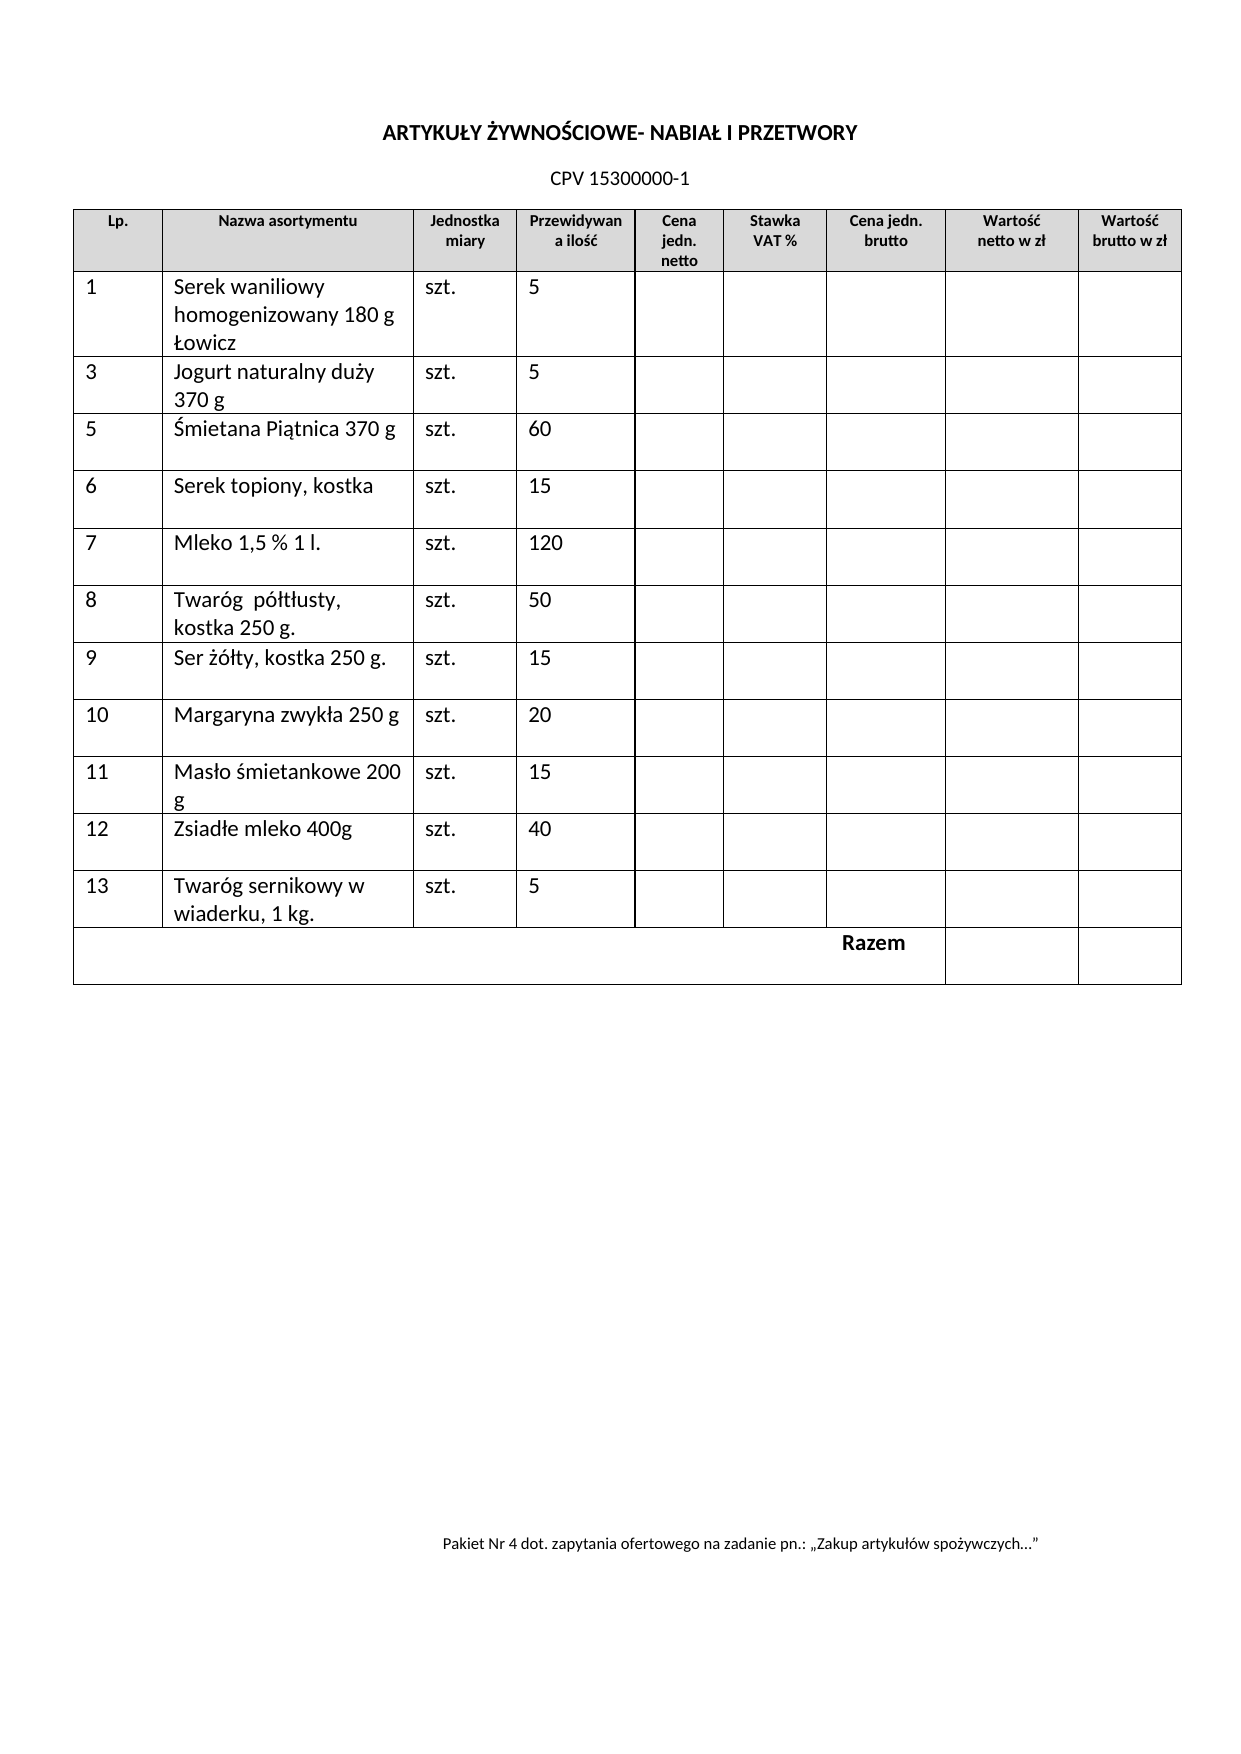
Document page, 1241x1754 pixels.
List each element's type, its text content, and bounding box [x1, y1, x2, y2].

table_cell [636, 757, 723, 813]
table_cell [724, 414, 826, 470]
table_cell [1079, 272, 1181, 356]
table_cell [946, 700, 1078, 756]
table_header Stawka VAT % [724, 210, 826, 271]
table_cell [946, 928, 1078, 984]
table_cell Mleko 1,5 % 1 l. [163, 529, 413, 584]
table_cell szt. [414, 586, 516, 642]
table_cell [636, 643, 723, 699]
table_cell szt. [414, 272, 516, 356]
table_cell [724, 586, 826, 642]
table_cell Ser żółty, kostka 250 g. [163, 643, 413, 699]
table_cell [636, 814, 723, 870]
table_cell [636, 529, 723, 584]
table_cell [636, 471, 723, 527]
table_cell [827, 586, 945, 642]
text ARTYKUŁY ŻYWNOŚCIOWE- NABIAŁ I PRZETWORY [148, 118, 1092, 146]
table_cell [724, 871, 826, 927]
table_cell szt. [414, 529, 516, 584]
table_cell [724, 643, 826, 699]
table_header Wartość netto w zł [946, 210, 1078, 271]
table_cell 11 [74, 757, 162, 813]
table_cell [946, 871, 1078, 927]
table_cell 10 [74, 700, 162, 756]
table_cell [636, 272, 723, 356]
table_cell [724, 529, 826, 584]
table_cell Margaryna zwykła 250 g [163, 700, 413, 756]
text Pakiet Nr 4 dot. zapytania ofertowego na zadanie pn.: „Zakup artykułów spożywczych…” [443, 1533, 1092, 1553]
table_cell [827, 757, 945, 813]
table_cell 7 [74, 529, 162, 584]
table_cell 8 [74, 586, 162, 642]
table_header Cena jedn. netto [636, 210, 723, 271]
table_cell 40 [517, 814, 634, 870]
table_cell szt. [414, 871, 516, 927]
text CPV 15300000-1 [148, 165, 1092, 190]
table_header Jednostka miary [414, 210, 516, 271]
table_cell [636, 871, 723, 927]
table_cell 15 [517, 471, 634, 527]
table_cell Serek topiony, kostka [163, 471, 413, 527]
table_cell [946, 814, 1078, 870]
table_cell [946, 643, 1078, 699]
table_cell szt. [414, 700, 516, 756]
table_cell 15 [517, 643, 634, 699]
table_cell [1079, 471, 1181, 527]
table_cell [946, 471, 1078, 527]
table_cell [827, 414, 945, 470]
table_header Wartość brutto w zł [1079, 210, 1181, 271]
table_cell Jogurt naturalny duży 370 g [163, 357, 413, 413]
table_cell [827, 529, 945, 584]
table_cell szt. [414, 357, 516, 413]
table_cell [1079, 643, 1181, 699]
table_cell 20 [517, 700, 634, 756]
table_cell 5 [74, 414, 162, 470]
table_cell [827, 643, 945, 699]
table_cell [946, 586, 1078, 642]
table_cell [636, 586, 723, 642]
table_cell [1079, 529, 1181, 584]
table_cell [1079, 757, 1181, 813]
table_cell 5 [517, 272, 634, 356]
table_cell [724, 814, 826, 870]
table_header Przewidywana ilość [517, 210, 634, 271]
table_cell [724, 272, 826, 356]
table_cell szt. [414, 757, 516, 813]
table_cell szt. [414, 471, 516, 527]
table_cell [827, 272, 945, 356]
table_cell [1079, 700, 1181, 756]
table_header Lp. [74, 210, 162, 271]
table_cell [1079, 414, 1181, 470]
table_cell 12 [74, 814, 162, 870]
table_cell [724, 700, 826, 756]
table_cell [946, 529, 1078, 584]
table_cell 9 [74, 643, 162, 699]
table_cell [1079, 871, 1181, 927]
table_cell [724, 471, 826, 527]
table_cell 3 [74, 357, 162, 413]
table_cell szt. [414, 814, 516, 870]
table_cell Zsiadłe mleko 400g [163, 814, 413, 870]
table_cell szt. [414, 414, 516, 470]
table_cell 50 [517, 586, 634, 642]
table_cell 5 [517, 871, 634, 927]
table_cell [827, 357, 945, 413]
table_cell Razem [74, 928, 945, 984]
table_cell [1079, 928, 1181, 984]
table_cell [946, 272, 1078, 356]
table_cell Serek waniliowy homogenizowany 180 g Łowicz [163, 272, 413, 356]
table_cell Masło śmietankowe 200 g [163, 757, 413, 813]
table_cell [827, 814, 945, 870]
table_cell 120 [517, 529, 634, 584]
table_header Nazwa asortymentu [163, 210, 413, 271]
table_cell 5 [517, 357, 634, 413]
table_cell [946, 757, 1078, 813]
table_cell 60 [517, 414, 634, 470]
table_cell szt. [414, 643, 516, 699]
table_cell [724, 357, 826, 413]
table_cell [1079, 357, 1181, 413]
table_cell 6 [74, 471, 162, 527]
table_cell [827, 871, 945, 927]
table_cell Śmietana Piątnica 370 g [163, 414, 413, 470]
table_cell 15 [517, 757, 634, 813]
table_cell [1079, 586, 1181, 642]
table_cell [636, 700, 723, 756]
table_cell [1079, 814, 1181, 870]
table_cell [724, 757, 826, 813]
table_cell 13 [74, 871, 162, 927]
table_cell [827, 700, 945, 756]
table_header Cena jedn. brutto [827, 210, 945, 271]
table_cell [636, 414, 723, 470]
table_cell [827, 471, 945, 527]
table_cell [636, 357, 723, 413]
table_cell [946, 414, 1078, 470]
table_cell [946, 357, 1078, 413]
table_cell Twaróg sernikowy w wiaderku, 1 kg. [163, 871, 413, 927]
table_cell Twaróg półtłusty, kostka 250 g. [163, 586, 413, 642]
table_cell 1 [74, 272, 162, 356]
